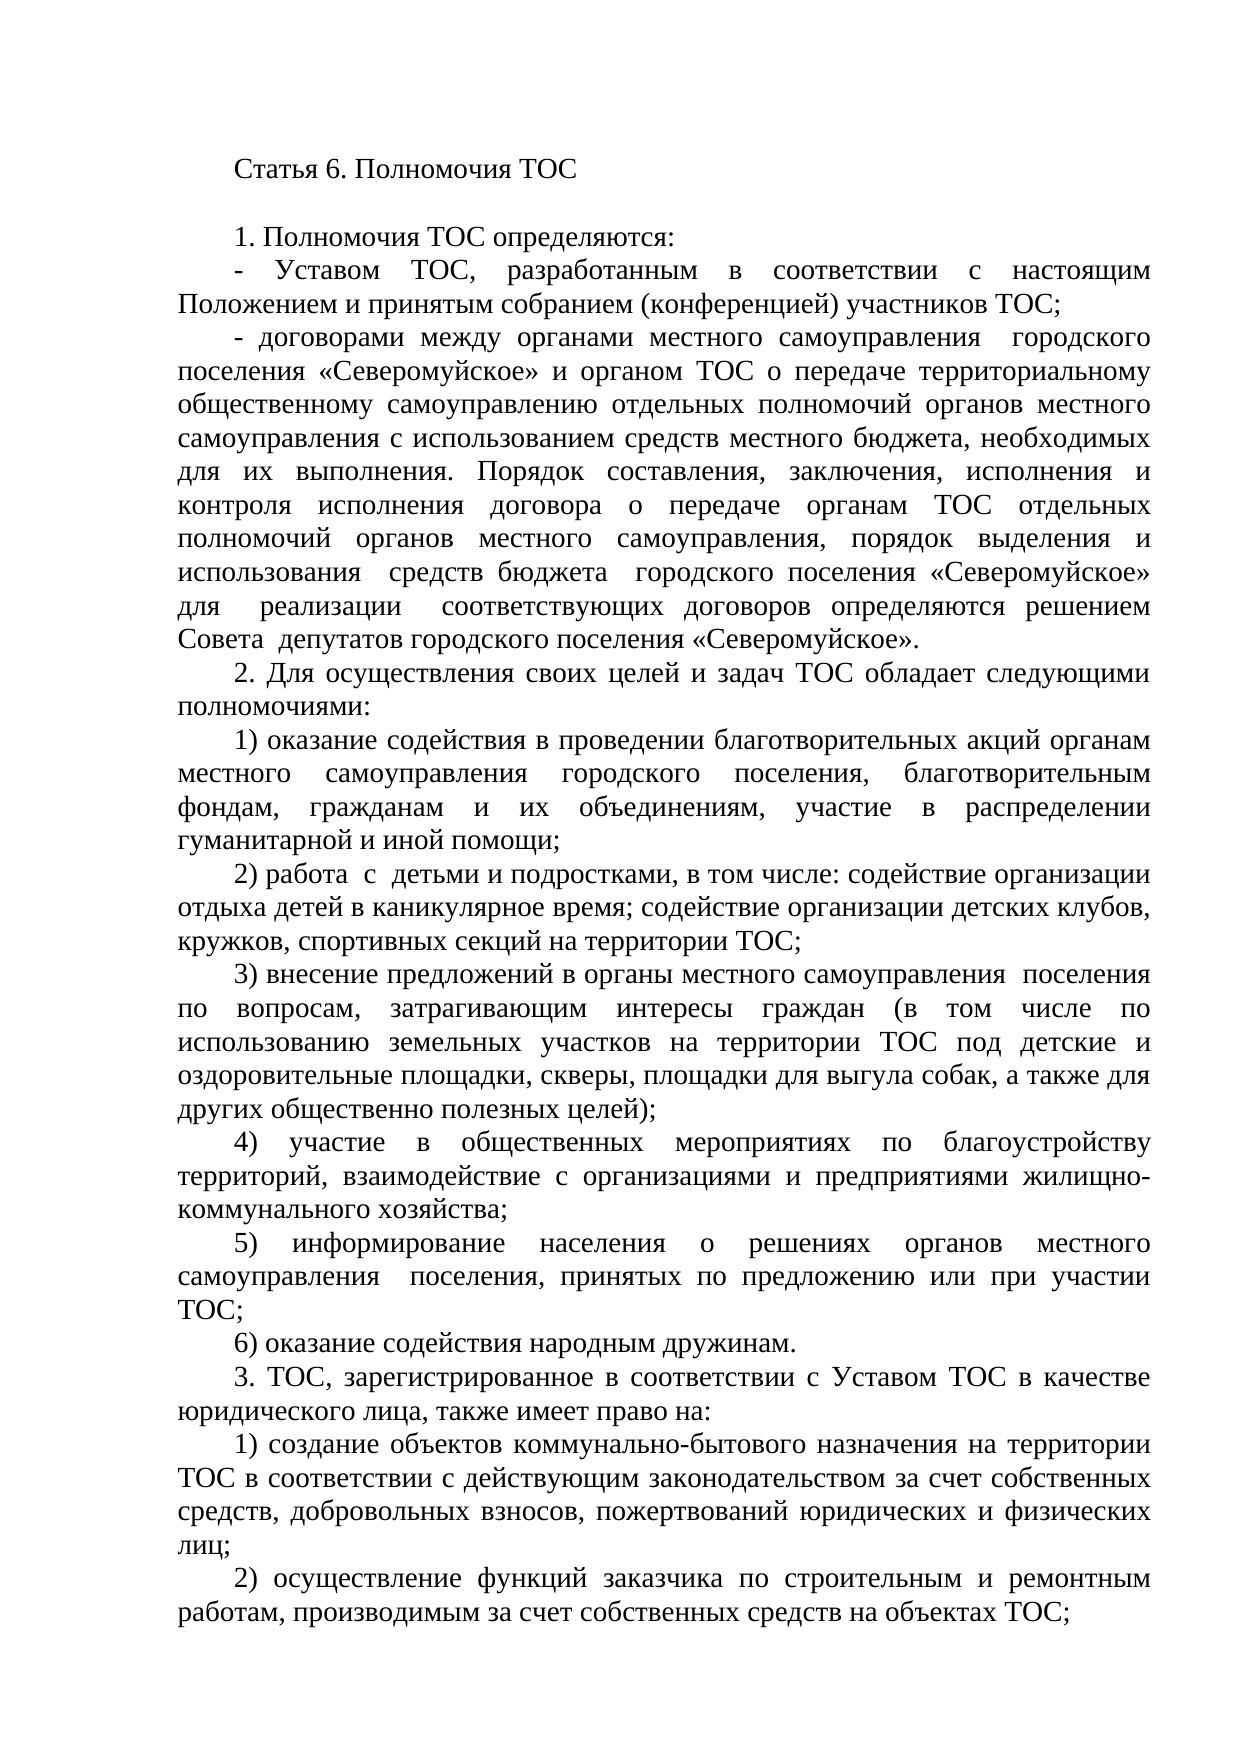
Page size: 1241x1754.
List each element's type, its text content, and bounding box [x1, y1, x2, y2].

text - договорами между органами местного самоуправления городского поселения «Северомуйское» и органом ТОС о передаче территориальному общественному самоуправлению отдельных полномочий органов местного самоуправления с использованием средств местного бюджета, необходимых для их выполнения. Порядок составления, заключения, исполнения и контроля исполнения договора о передаче органам ТОС отдельных полномочий органов местного самоуправления, порядок выделения и использования средств бюджета городского поселения «Северомуйское» для реализации соответствующих договоров определяются решением Совета депутатов городского поселения «Северомуйское». [177, 319, 1152, 655]
text 6) оказание содействия народным дружинам. [177, 1326, 1152, 1359]
text 3) внесение предложений в органы местного самоуправления поселения по вопросам, затрагивающим интересы граждан (в том числе по использованию земельных участков на территории ТОС под детские и оздоровительные площадки, скверы, площадки для выгула собак, а также для других общественно полезных целей); [177, 957, 1152, 1124]
text 2) осуществление функций заказчика по строительным и ремонтным работам, производимым за счет собственных средств на объектах ТОС; [177, 1560, 1152, 1627]
text 4) участие в общественных мероприятиях по благоустройству территорий, взаимодействие с организациями и предприятиями жилищно-коммунального хозяйства; [177, 1124, 1152, 1225]
text - Уставом ТОС, разработанным в соответствии с настоящим Положением и принятым собранием (конференцией) участников ТОС; [177, 252, 1152, 319]
text 1. Полномочия ТОС определяются: [177, 219, 1152, 252]
text 2) работа с детьми и подростками, в том числе: содействие организации отдыха детей в каникулярное время; содействие организации детских клубов, кружков, спортивных секций на территории ТОС; [177, 856, 1152, 957]
text 3. ТОС, зарегистрированное в соответствии с Уставом ТОС в качестве юридического лица, также имеет право на: [177, 1359, 1152, 1426]
text 5) информирование населения о решениях органов местного самоуправления поселения, принятых по предложению или при участии ТОС; [177, 1225, 1152, 1326]
text 1) оказание содействия в проведении благотворительных акций органам местного самоуправления городского поселения, благотворительным фондам, гражданам и их объединениям, участие в распределении гуманитарной и иной помощи; [177, 722, 1152, 856]
text 1) создание объектов коммунально-бытового назначения на территории ТОС в соответствии с действующим законодательством за счет собственных средств, добровольных взносов, пожертвований юридических и физических лиц; [177, 1426, 1152, 1560]
text 2. Для осуществления своих целей и задач ТОС обладает следующими полномочиями: [177, 655, 1152, 722]
text Статья 6. Полномочия ТОС [177, 152, 1152, 185]
